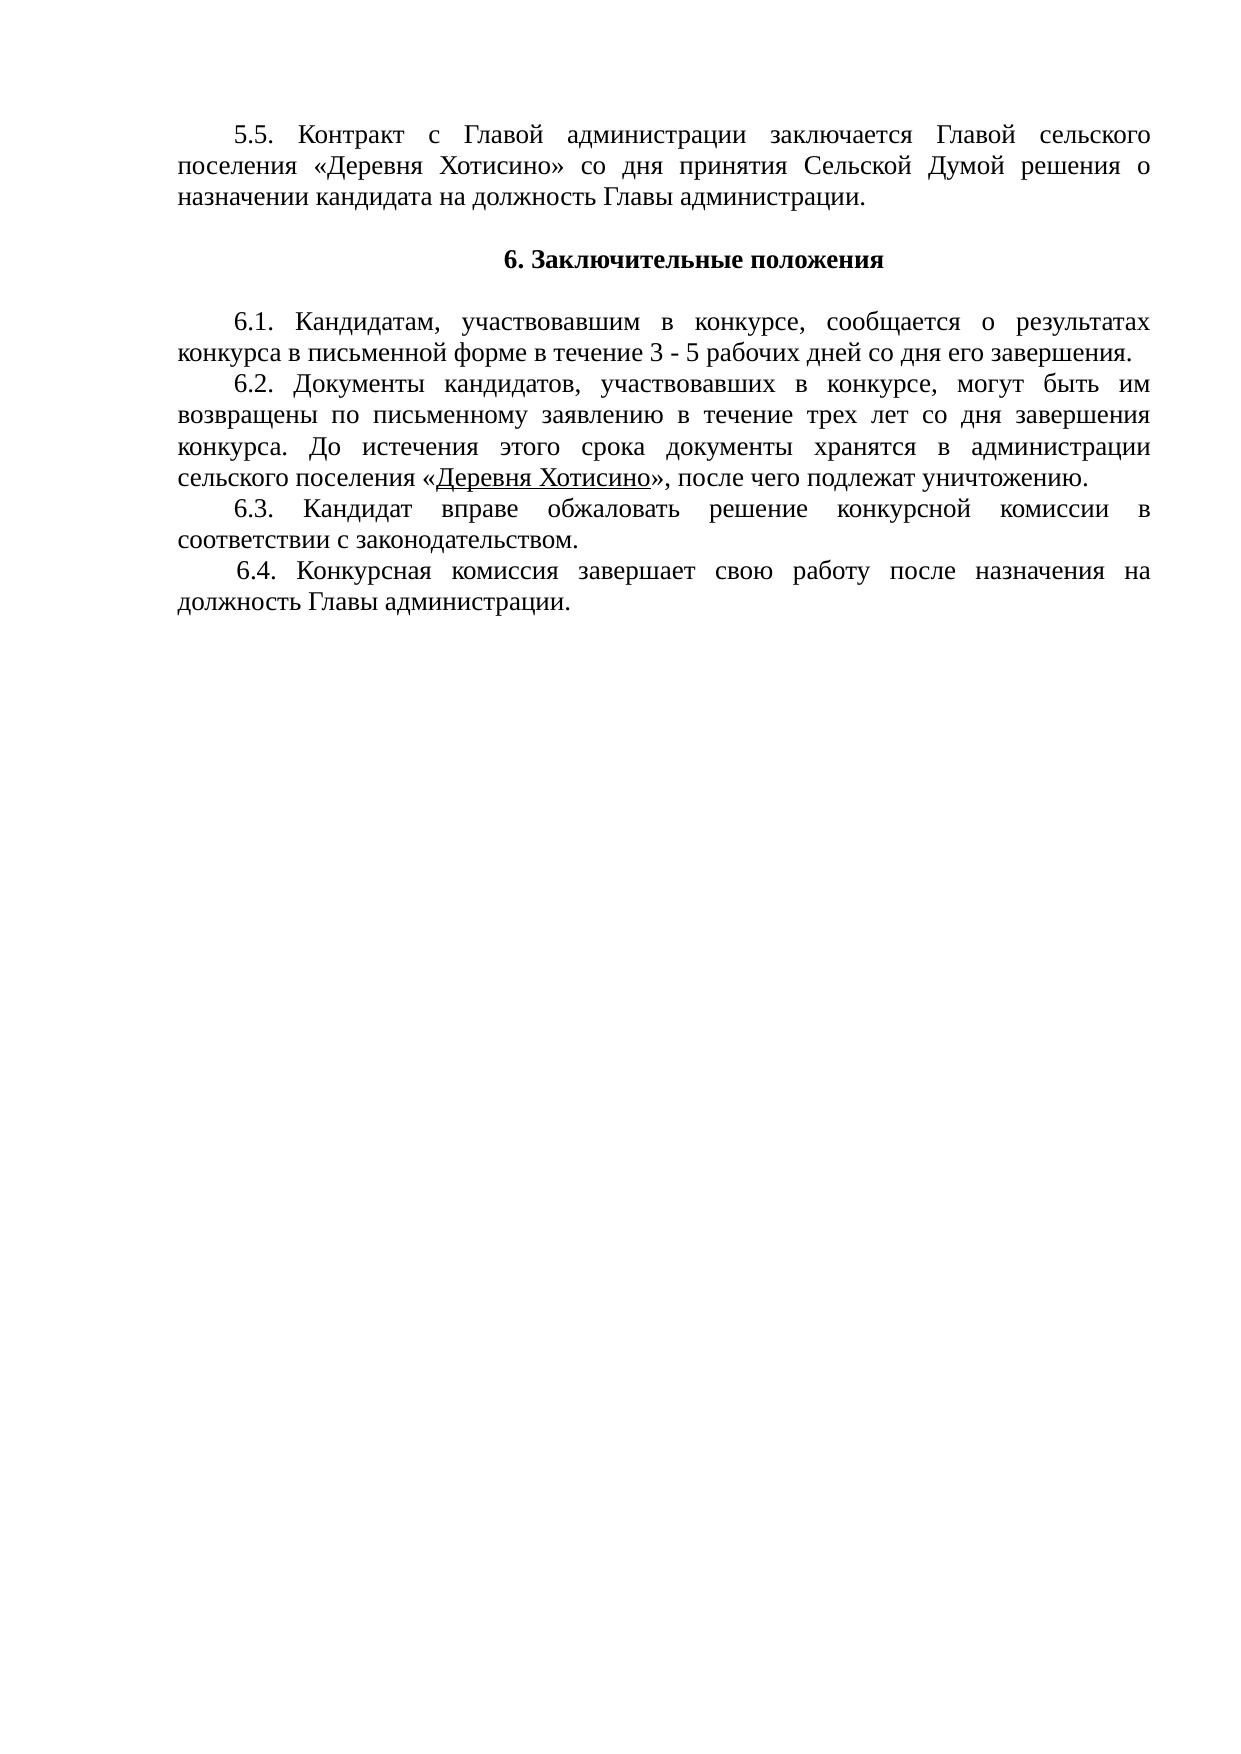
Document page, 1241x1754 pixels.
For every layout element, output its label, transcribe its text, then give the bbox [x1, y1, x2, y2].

text 6.4. Конкурсная комиссия завершает свою работу после назначения на должность Главы администрации. [177, 554, 1152, 616]
text 6.2. Документы кандидатов, участвовавших в конкурсе, могут быть им возвращены по письменному заявлению в течение трех лет со дня завершения конкурса. До истечения этого срока документы хранятся в администрации сельского поселения «Деревня Хотисино», после чего подлежат уничтожению. [177, 367, 1152, 492]
text 6.3. Кандидат вправе обжаловать решение конкурсной комиссии в соответствии с законодательством. [177, 492, 1152, 554]
text 6. Заключительные положения [177, 243, 1152, 274]
text 5.5. Контракт с Главой администрации заключается Главой сельского поселения «Деревня Хотисино» со дня принятия Сельской Думой решения о назначении кандидата на должность Главы администрации. [177, 118, 1152, 212]
text 6.1. Кандидатам, участвовавшим в конкурсе, сообщается о результатах конкурса в письменной форме в течение 3 - 5 рабочих дней со дня его завершения. [177, 305, 1152, 367]
